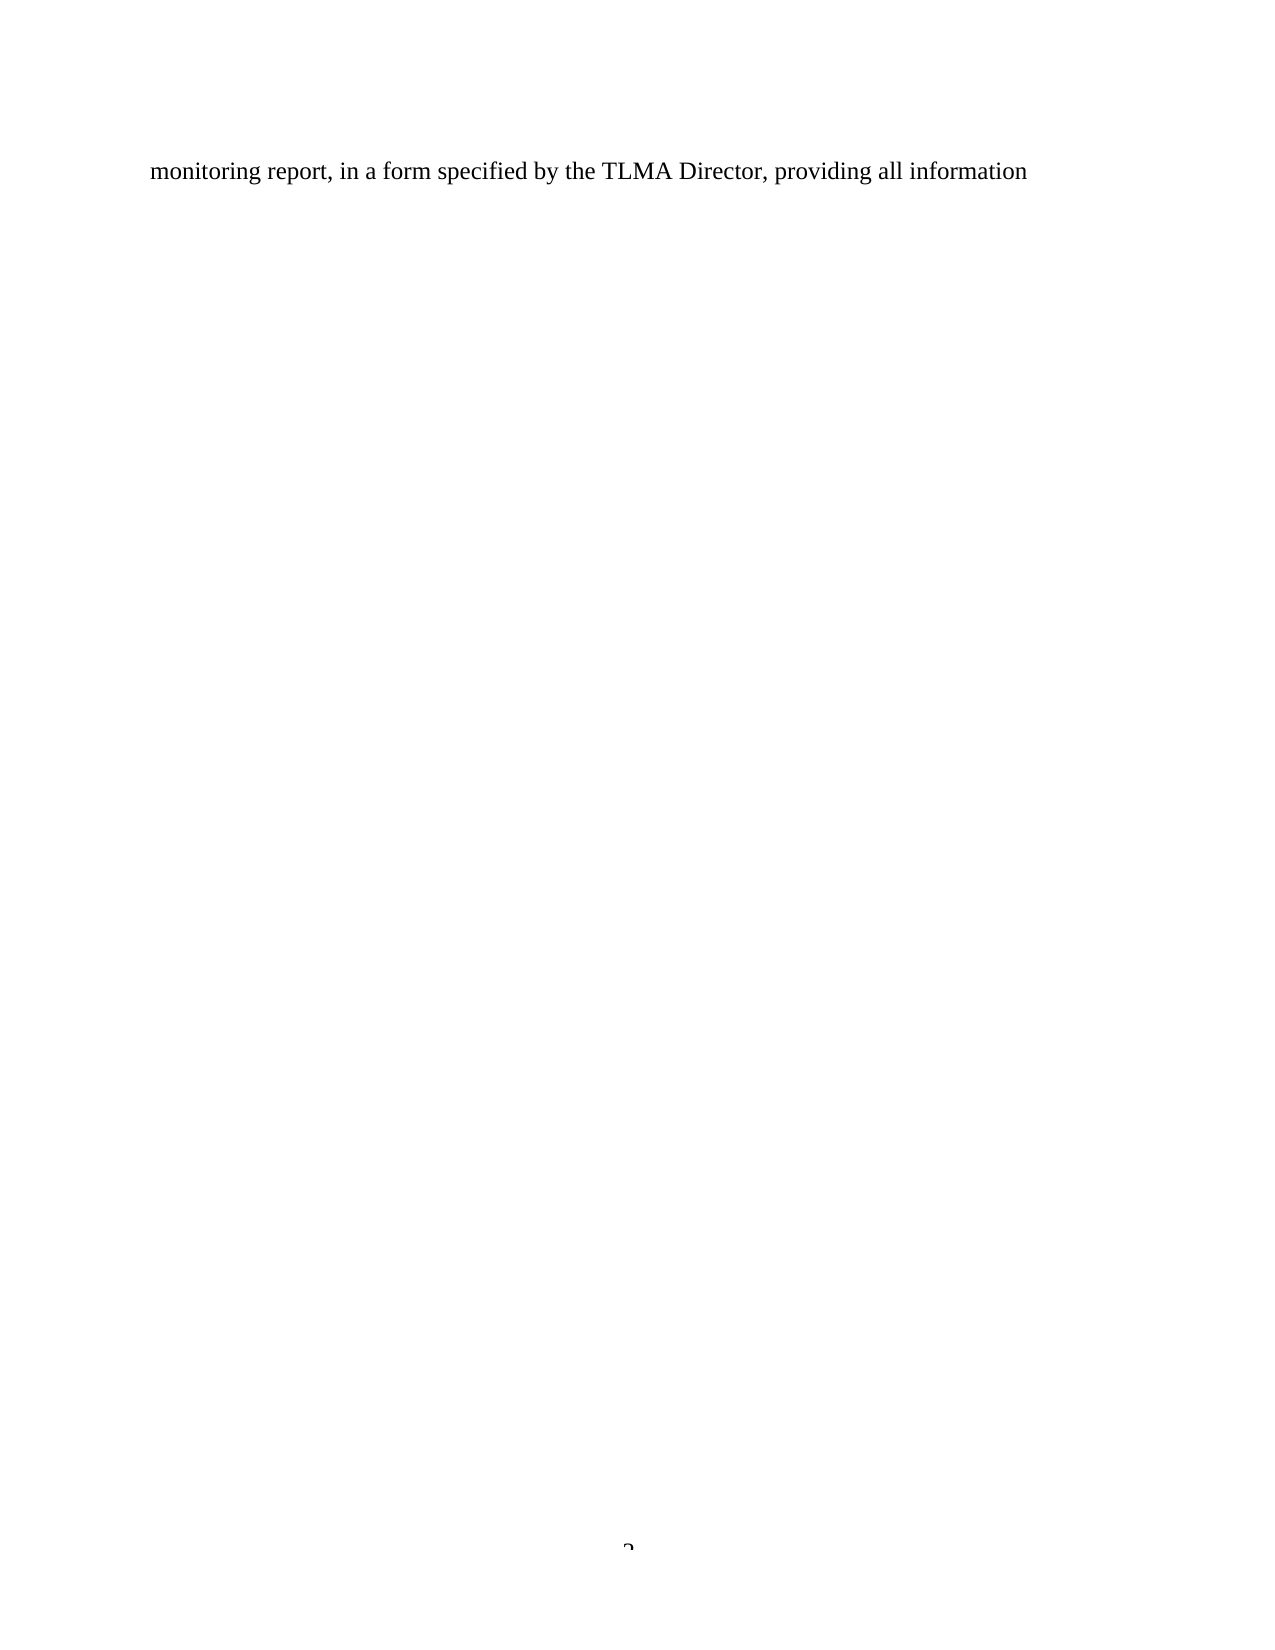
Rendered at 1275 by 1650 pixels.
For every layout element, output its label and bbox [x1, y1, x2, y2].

text [150, 156, 1099, 185]
